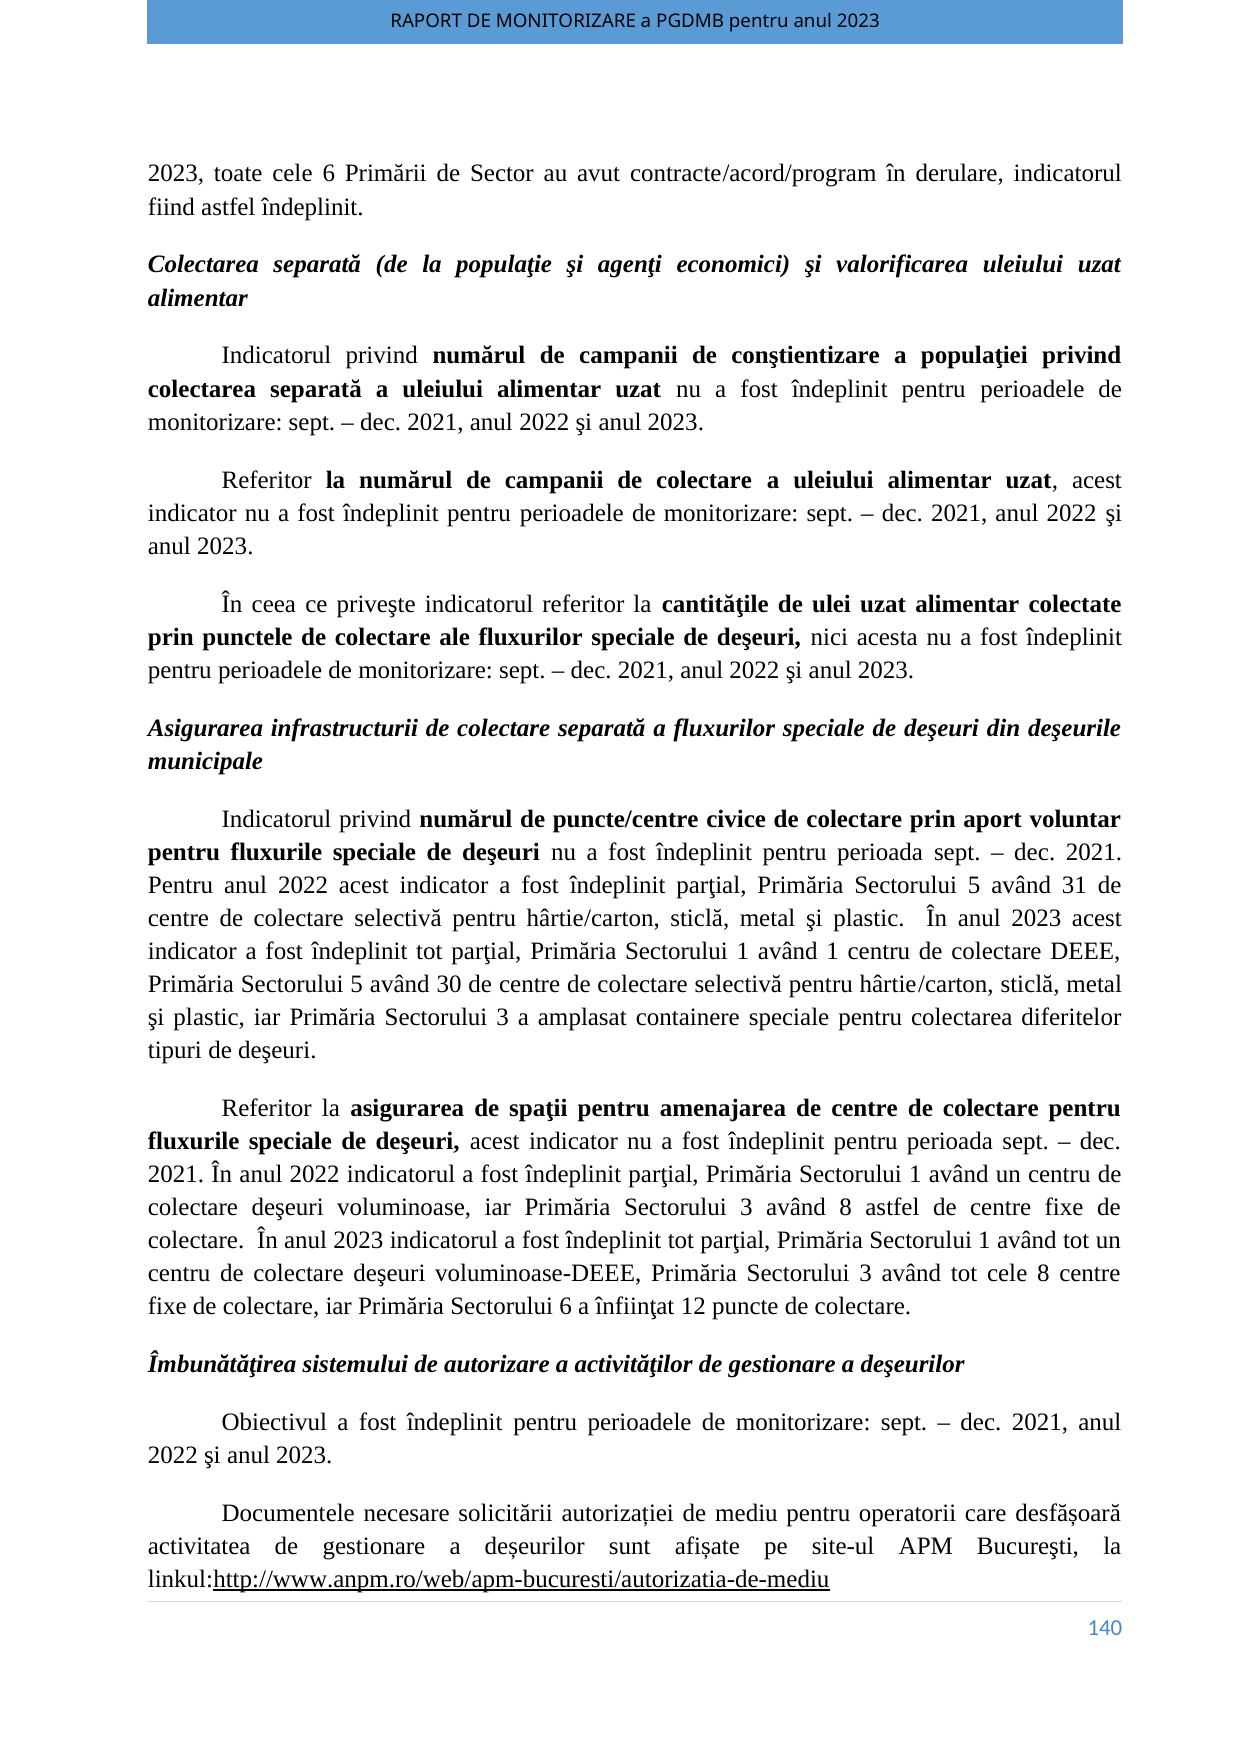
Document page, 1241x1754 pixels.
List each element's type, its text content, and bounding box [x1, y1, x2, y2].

text Colectarea separată (de la populaţie şi agenţi economici) şi valorificarea uleiului uzat alimentar [148, 249, 1122, 311]
text Documentele necesare solicitării autorizației de mediu pentru operatorii care desfășoară activitatea de gestionare a deșeurilor sunt afișate pe site-ul APM Bucureşti, la linkul:http://www.anpm.ro/web/apm-bucuresti/autorizatia-de-mediu [148, 1498, 1122, 1593]
text Îmbunătăţirea sistemului de autorizare a activităţilor de gestionare a deşeurilor [148, 1349, 1122, 1378]
text Indicatorul privind numărul de puncte/centre civice de colectare prin aport voluntar pentru fluxurile speciale de deşeuri nu a fost îndeplinit pentru perioada sept. – dec. 2021. Pentru anul 2022 acest indicator a fost îndeplinit parţial, Primăria Sectorului 5 având 31 de centre de colectare selectivă pentru hârtie/carton, sticlă, metal şi plastic. În anul 2023 acest indicator a fost îndeplinit tot parţial, Primăria Sectorului 1 având 1 centru de colectare DEEE, Primăria Sectorului 5 având 30 de centre de colectare selectivă pentru hârtie/carton, sticlă, metal şi plastic, iar Primăria Sectorului 3 a amplasat containere speciale pentru colectarea diferitelor tipuri de deşeuri. [148, 804, 1122, 1064]
text Referitor la numărul de campanii de colectare a uleiului alimentar uzat, acest indicator nu a fost îndeplinit pentru perioadele de monitorizare: sept. – dec. 2021, anul 2022 şi anul 2023. [148, 465, 1122, 559]
text În ceea ce priveşte indicatorul referitor la cantităţile de ulei uzat alimentar colectate prin punctele de colectare ale fluxurilor speciale de deşeuri, nici acesta nu a fost îndeplinit pentru perioadele de monitorizare: sept. – dec. 2021, anul 2022 şi anul 2023. [148, 589, 1122, 683]
text Indicatorul privind numărul de campanii de conştientizare a populaţiei privind colectarea separată a uleiului alimentar uzat nu a fost îndeplinit pentru perioadele de monitorizare: sept. – dec. 2021, anul 2022 şi anul 2023. [148, 341, 1122, 435]
text Referitor la asigurarea de spaţii pentru amenajarea de centre de colectare pentru fluxurile speciale de deşeuri, acest indicator nu a fost îndeplinit pentru perioada sept. – dec. 2021. În anul 2022 indicatorul a fost îndeplinit parţial, Primăria Sectorului 1 având un centru de colectare deşeuri voluminoase, iar Primăria Sectorului 3 având 8 astfel de centre fixe de colectare. În anul 2023 indicatorul a fost îndeplinit tot parţial, Primăria Sectorului 1 având tot un centru de colectare deşeuri voluminoase-DEEE, Primăria Sectorului 3 având tot cele 8 centre fixe de colectare, iar Primăria Sectorului 6 a înfiinţat 12 puncte de colectare. [148, 1093, 1122, 1320]
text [148, 158, 1122, 220]
text Asigurarea infrastructurii de colectare separată a fluxurilor speciale de deşeuri din deşeurile municipale [148, 713, 1122, 774]
text Obiectivul a fost îndeplinit pentru perioadele de monitorizare: sept. – dec. 2021, anul 2022 şi anul 2023. [148, 1407, 1122, 1469]
